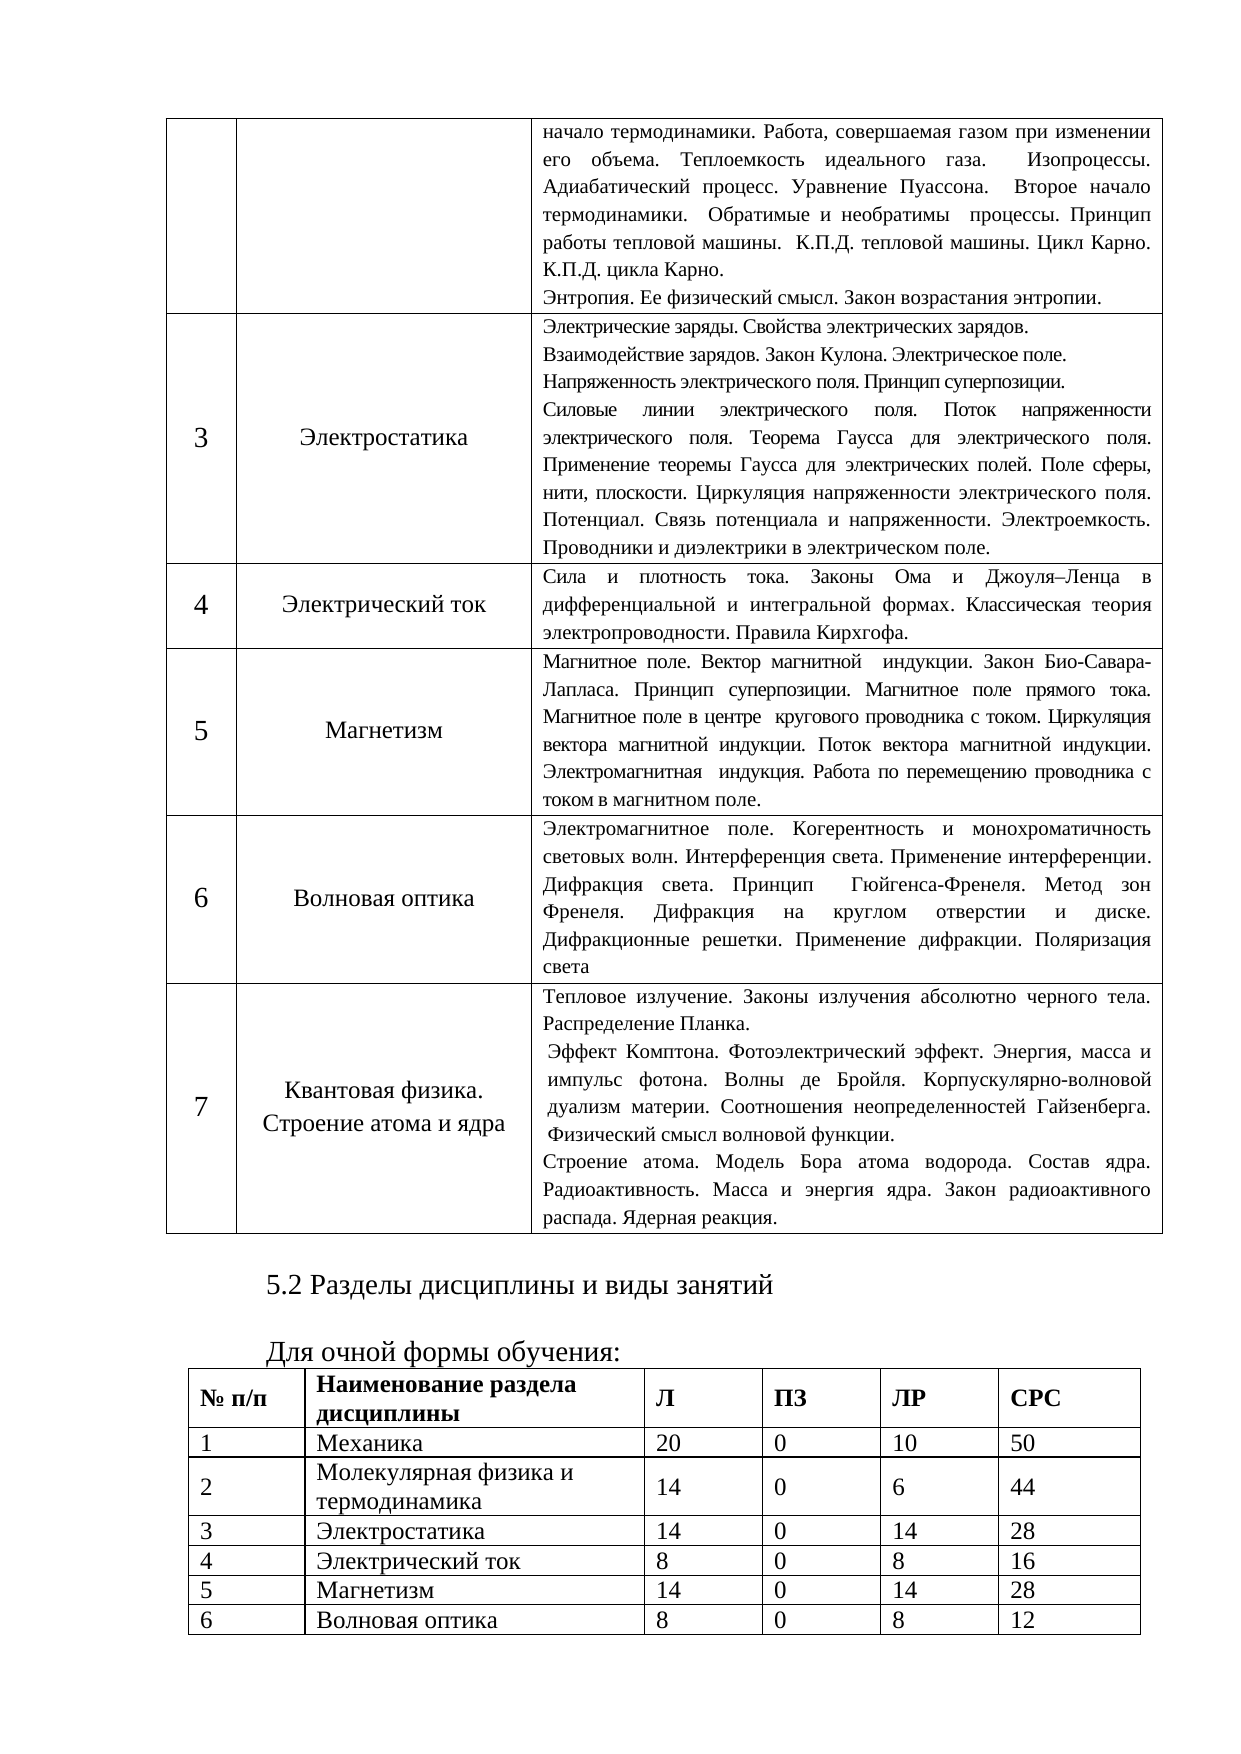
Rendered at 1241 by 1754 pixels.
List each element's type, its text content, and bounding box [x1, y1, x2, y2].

table_cell 8 [881, 1605, 998, 1634]
table_cell 2 [167, 119, 236, 313]
table_header № п/п [189, 1369, 304, 1427]
table_cell Магнетизм [306, 1576, 644, 1604]
table_cell 8 [645, 1605, 762, 1634]
table_cell Электрический ток [237, 564, 531, 648]
table_cell 5 [167, 649, 236, 815]
table_cell 28 [999, 1576, 1140, 1604]
table_cell 0 [763, 1458, 880, 1515]
table_cell Магнетизм [237, 649, 531, 815]
table_cell 4 [167, 564, 236, 648]
table_cell 14 [645, 1576, 762, 1604]
table_cell Молекулярная физика и термодинамика [306, 1458, 644, 1515]
table_header ЛР [881, 1369, 998, 1427]
table_header Наименование раздела дисциплины [306, 1369, 644, 1427]
table_cell Механика [306, 1428, 644, 1456]
table_cell Магнитное поле. Вектор магнитной индукции. Закон Био-Савара-Лапласа. Принцип суперпозиции. Магнитное поле прямого тока. Магнитное поле в центре кругового проводника с током. Циркуляция вектора магнитной индукции. Поток вектора магнитной индукции. Электромагнитная индукция. Работа по перемещению проводника с током в магнитном поле. [532, 649, 1162, 815]
table_cell 12 [999, 1605, 1140, 1634]
table_cell 6 [167, 816, 236, 983]
table_cell 2 [189, 1458, 304, 1515]
table_cell 0 [763, 1576, 880, 1604]
table_cell 1 [189, 1428, 304, 1456]
table_cell 20 [645, 1428, 762, 1456]
table_cell 14 [881, 1516, 998, 1545]
table_cell Электрические заряды. Свойства электрических зарядов. Взаимодействие зарядов. Закон Кулона. Электрическое поле. Напряженность электрического поля. Принцип суперпозиции. Силовые линии электрического поля. Поток напряженности электрического поля. Теорема Гаусса для электрического поля. Применение теоремы Гаусса для электрических полей. Поле сферы, нити, плоскости. Циркуляция напряженности электрического поля. Потенциал. Связь потенциала и напряженности. Электроемкость. Проводники и диэлектрики в электрическом поле. [532, 314, 1162, 563]
table_cell Тепловое излучение. Законы излучения абсолютно черного тела. Распределение Планка. Эффект Комптона. Фотоэлектрический эффект. Энергия, масса и импульс фотона. Волны де Бройля. Корпускулярно-волновой дуализм материи. Соотношения неопределенностей Гайзенберга. Физический смысл волновой функции. Строение атома. Модель Бора атома водорода. Состав ядра. Радиоактивность. Масса и энергия ядра. Закон радиоактивного распада. Ядерная реакция. [532, 984, 1162, 1233]
text 5.2 Разделы дисциплины и виды занятий [177, 1267, 1152, 1301]
table_cell 14 [881, 1576, 998, 1604]
table_cell Волновая оптика [237, 816, 531, 983]
table_cell 8 [645, 1546, 762, 1574]
table_cell 28 [999, 1516, 1140, 1545]
table_cell Сила и плотность тока. Законы Ома и Джоуля–Ленца в дифференциальной и интегральной формах. Классическая теория электропроводности. Правила Кирхгофа. [532, 564, 1162, 648]
text Для очной формы обучения: [177, 1334, 1152, 1368]
table_cell Электростатика [237, 314, 531, 563]
table_cell 6 [189, 1605, 304, 1634]
table_cell 0 [763, 1546, 880, 1574]
table_cell Волновая оптика [306, 1605, 644, 1634]
table_cell Квантовая физика. Строение атома и ядра [237, 984, 531, 1233]
table_cell 44 [999, 1458, 1140, 1515]
table_cell 0 [763, 1428, 880, 1456]
table_header ПЗ [763, 1369, 880, 1427]
table_cell 10 [881, 1428, 998, 1456]
table_cell 4 [189, 1546, 304, 1574]
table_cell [532, 119, 1162, 313]
table_cell 7 [167, 984, 236, 1233]
table_cell 0 [763, 1516, 880, 1545]
table_cell 5 [189, 1576, 304, 1604]
table_cell Электрический ток [306, 1546, 644, 1574]
table_cell 3 [167, 314, 236, 563]
table_cell 8 [881, 1546, 998, 1574]
table_cell 3 [189, 1516, 304, 1545]
table_cell Электромагнитное поле. Когерентность и монохроматичность световых волн. Интерференция света. Применение интерференции. Дифракция света. Принцип Гюйгенса-Френеля. Метод зон Френеля. Дифракция на круглом отверстии и диске. Дифракционные решетки. Применение дифракции. Поляризация света [532, 816, 1162, 983]
table_cell 0 [763, 1605, 880, 1634]
table_header СРС [999, 1369, 1140, 1427]
table_cell 14 [645, 1516, 762, 1545]
table_cell 50 [999, 1428, 1140, 1456]
table_cell Электростатика [306, 1516, 644, 1545]
table_cell 16 [999, 1546, 1140, 1574]
table_cell 6 [881, 1458, 998, 1515]
table_header Л [645, 1369, 762, 1427]
table_cell 14 [645, 1458, 762, 1515]
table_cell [237, 119, 531, 313]
